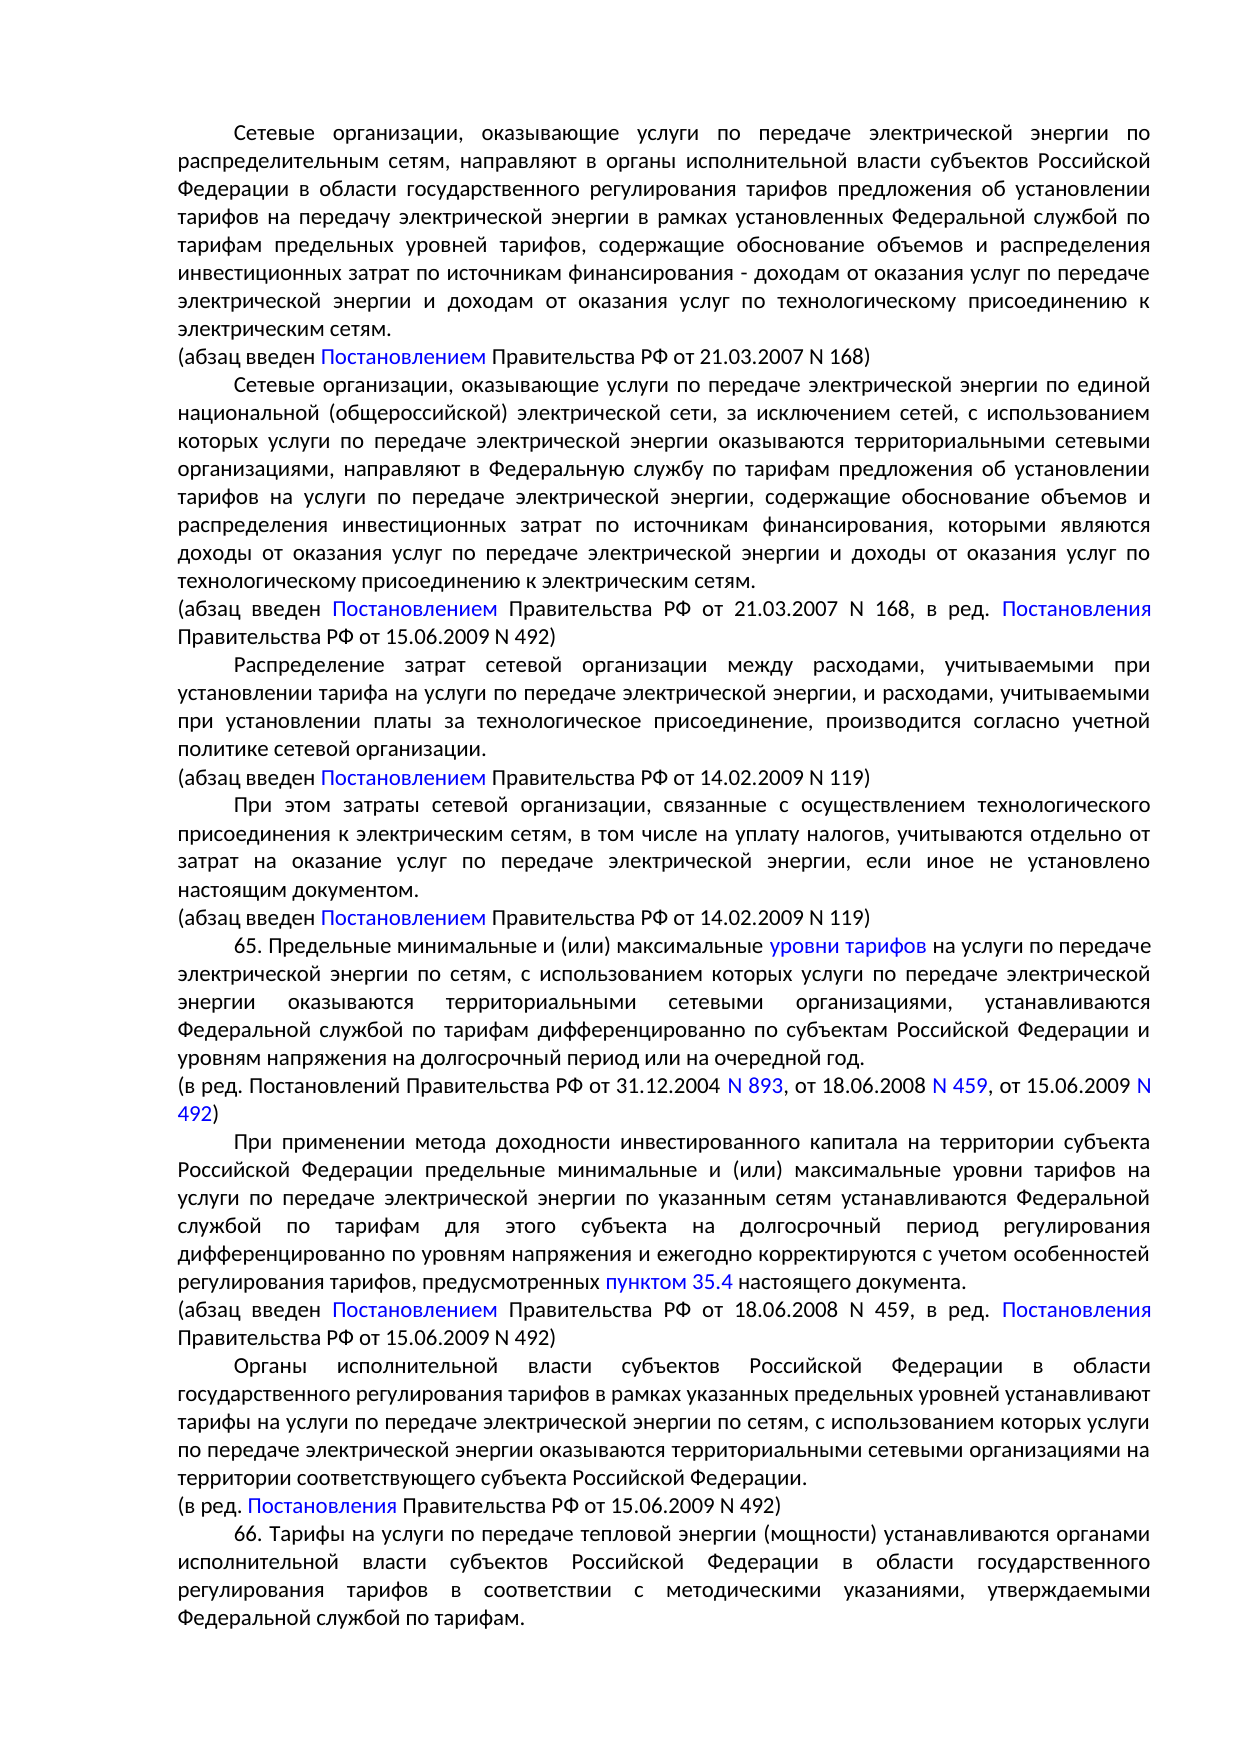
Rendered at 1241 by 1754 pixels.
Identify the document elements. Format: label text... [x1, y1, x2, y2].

text (в ред. Постановления Правительства РФ от 15.06.2009 N 492) [177, 1491, 1152, 1519]
text Сетевые организации, оказывающие услуги по передаче электрической энергии по единой национальной (общероссийской) электрической сети, за исключением сетей, с использованием которых услуги по передаче электрической энергии оказываются территориальными сетевыми организациями, направляют в Федеральную службу по тарифам предложения об установлении тарифов на услуги по передаче электрической энергии, содержащие обоснование объемов и распределения инвестиционных затрат по источникам финансирования, которыми являются доходы от оказания услуг по передаче электрической энергии и доходы от оказания услуг по технологическому присоединению к электрическим сетям. [177, 370, 1152, 594]
text (абзац введен Постановлением Правительства РФ от 18.06.2008 N 459, в ред. Постановления Правительства РФ от 15.06.2009 N 492) [177, 1295, 1152, 1351]
text При применении метода доходности инвестированного капитала на территории субъекта Российской Федерации предельные минимальные и (или) максимальные уровни тарифов на услуги по передаче электрической энергии по указанным сетям устанавливаются Федеральной службой по тарифам для этого субъекта на долгосрочный период регулирования дифференцированно по уровням напряжения и ежегодно корректируются с учетом особенностей регулирования тарифов, предусмотренных пунктом 35.4 настоящего документа. [177, 1127, 1152, 1295]
text (абзац введен Постановлением Правительства РФ от 21.03.2007 N 168, в ред. Постановления Правительства РФ от 15.06.2009 N 492) [177, 594, 1152, 651]
text 65. Предельные минимальные и (или) максимальные уровни тарифов на услуги по передаче электрической энергии по сетям, с использованием которых услуги по передаче электрической энергии оказываются территориальными сетевыми организациями, устанавливаются Федеральной службой по тарифам дифференцированно по субъектам Российской Федерации и уровням напряжения на долгосрочный период или на очередной год. [177, 931, 1152, 1071]
text (абзац введен Постановлением Правительства РФ от 21.03.2007 N 168) [177, 342, 1152, 370]
text При этом затраты сетевой организации, связанные с осуществлением технологического присоединения к электрическим сетям, в том числе на уплату налогов, учитываются отдельно от затрат на оказание услуг по передаче электрической энергии, если иное не установлено настоящим документом. [177, 791, 1152, 903]
text 66. Тарифы на услуги по передаче тепловой энергии (мощности) устанавливаются органами исполнительной власти субъектов Российской Федерации в области государственного регулирования тарифов в соответствии с методическими указаниями, утверждаемыми Федеральной службой по тарифам. [177, 1519, 1152, 1631]
text Сетевые организации, оказывающие услуги по передаче электрической энергии по распределительным сетям, направляют в органы исполнительной власти субъектов Российской Федерации в области государственного регулирования тарифов предложения об установлении тарифов на передачу электрической энергии в рамках установленных Федеральной службой по тарифам предельных уровней тарифов, содержащие обоснование объемов и распределения инвестиционных затрат по источникам финансирования - доходам от оказания услуг по передаче электрической энергии и доходам от оказания услуг по технологическому присоединению к электрическим сетям. [177, 118, 1152, 342]
text Распределение затрат сетевой организации между расходами, учитываемыми при установлении тарифа на услуги по передаче электрической энергии, и расходами, учитываемыми при установлении платы за технологическое присоединение, производится согласно учетной политике сетевой организации. [177, 651, 1152, 763]
text (в ред. Постановлений Правительства РФ от 31.12.2004 N 893, от 18.06.2008 N 459, от 15.06.2009 N 492) [177, 1071, 1152, 1127]
text Органы исполнительной власти субъектов Российской Федерации в области государственного регулирования тарифов в рамках указанных предельных уровней устанавливают тарифы на услуги по передаче электрической энергии по сетям, с использованием которых услуги по передаче электрической энергии оказываются территориальными сетевыми организациями на территории соответствующего субъекта Российской Федерации. [177, 1351, 1152, 1491]
text (абзац введен Постановлением Правительства РФ от 14.02.2009 N 119) [177, 763, 1152, 791]
text (абзац введен Постановлением Правительства РФ от 14.02.2009 N 119) [177, 903, 1152, 931]
